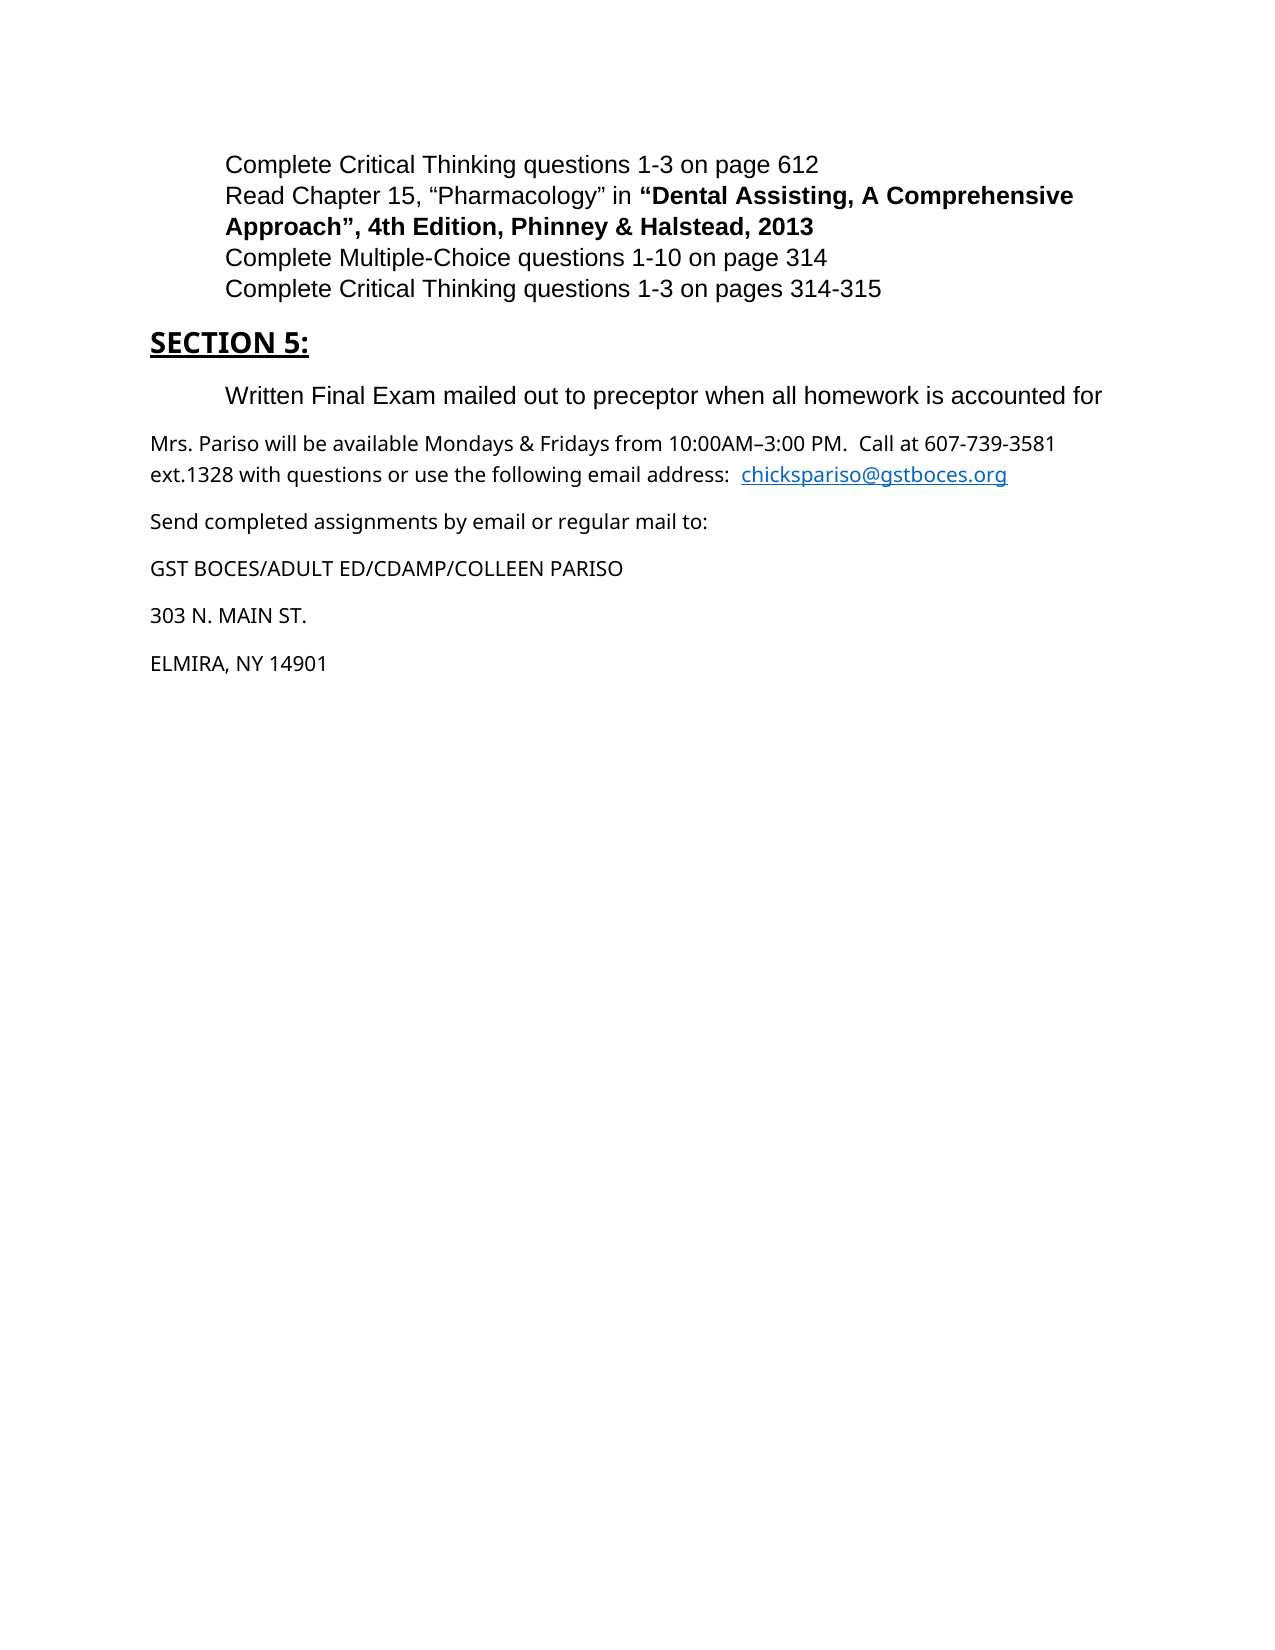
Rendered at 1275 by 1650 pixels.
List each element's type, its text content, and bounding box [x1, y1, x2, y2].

text GST BOCES/ADULT ED/CDAMP/COLLEEN PARISO [150, 554, 1125, 583]
list Written Final Exam mailed out to preceptor when all homework is accounted for [225, 381, 1125, 410]
text Send completed assignments by email or regular mail to: [150, 507, 1125, 535]
text 303 N. MAIN ST. [150, 602, 1125, 630]
text SECTION 5: [150, 322, 1125, 362]
text Mrs. Pariso will be available Mondays & Fridays from 10:00AM–3:00 PM. Call at 607-739-3581 ext.1328 with questions or use the following email address: chickspariso@gstboces.org [150, 429, 1125, 488]
list Complete Critical Thinking questions 1-3 on pages 314-315 [225, 274, 1125, 303]
text ELMIRA, NY 14901 [150, 649, 1125, 677]
list Complete Critical Thinking questions 1-3 on page 612 [225, 150, 1125, 179]
list Read Chapter 15, “Pharmacology” in “Dental Assisting, A Comprehensive Approach”, 4th Edition, Phinney & Halstead, 2013 [225, 181, 1125, 241]
list Complete Multiple-Choice questions 1-10 on page 314 [225, 243, 1125, 272]
